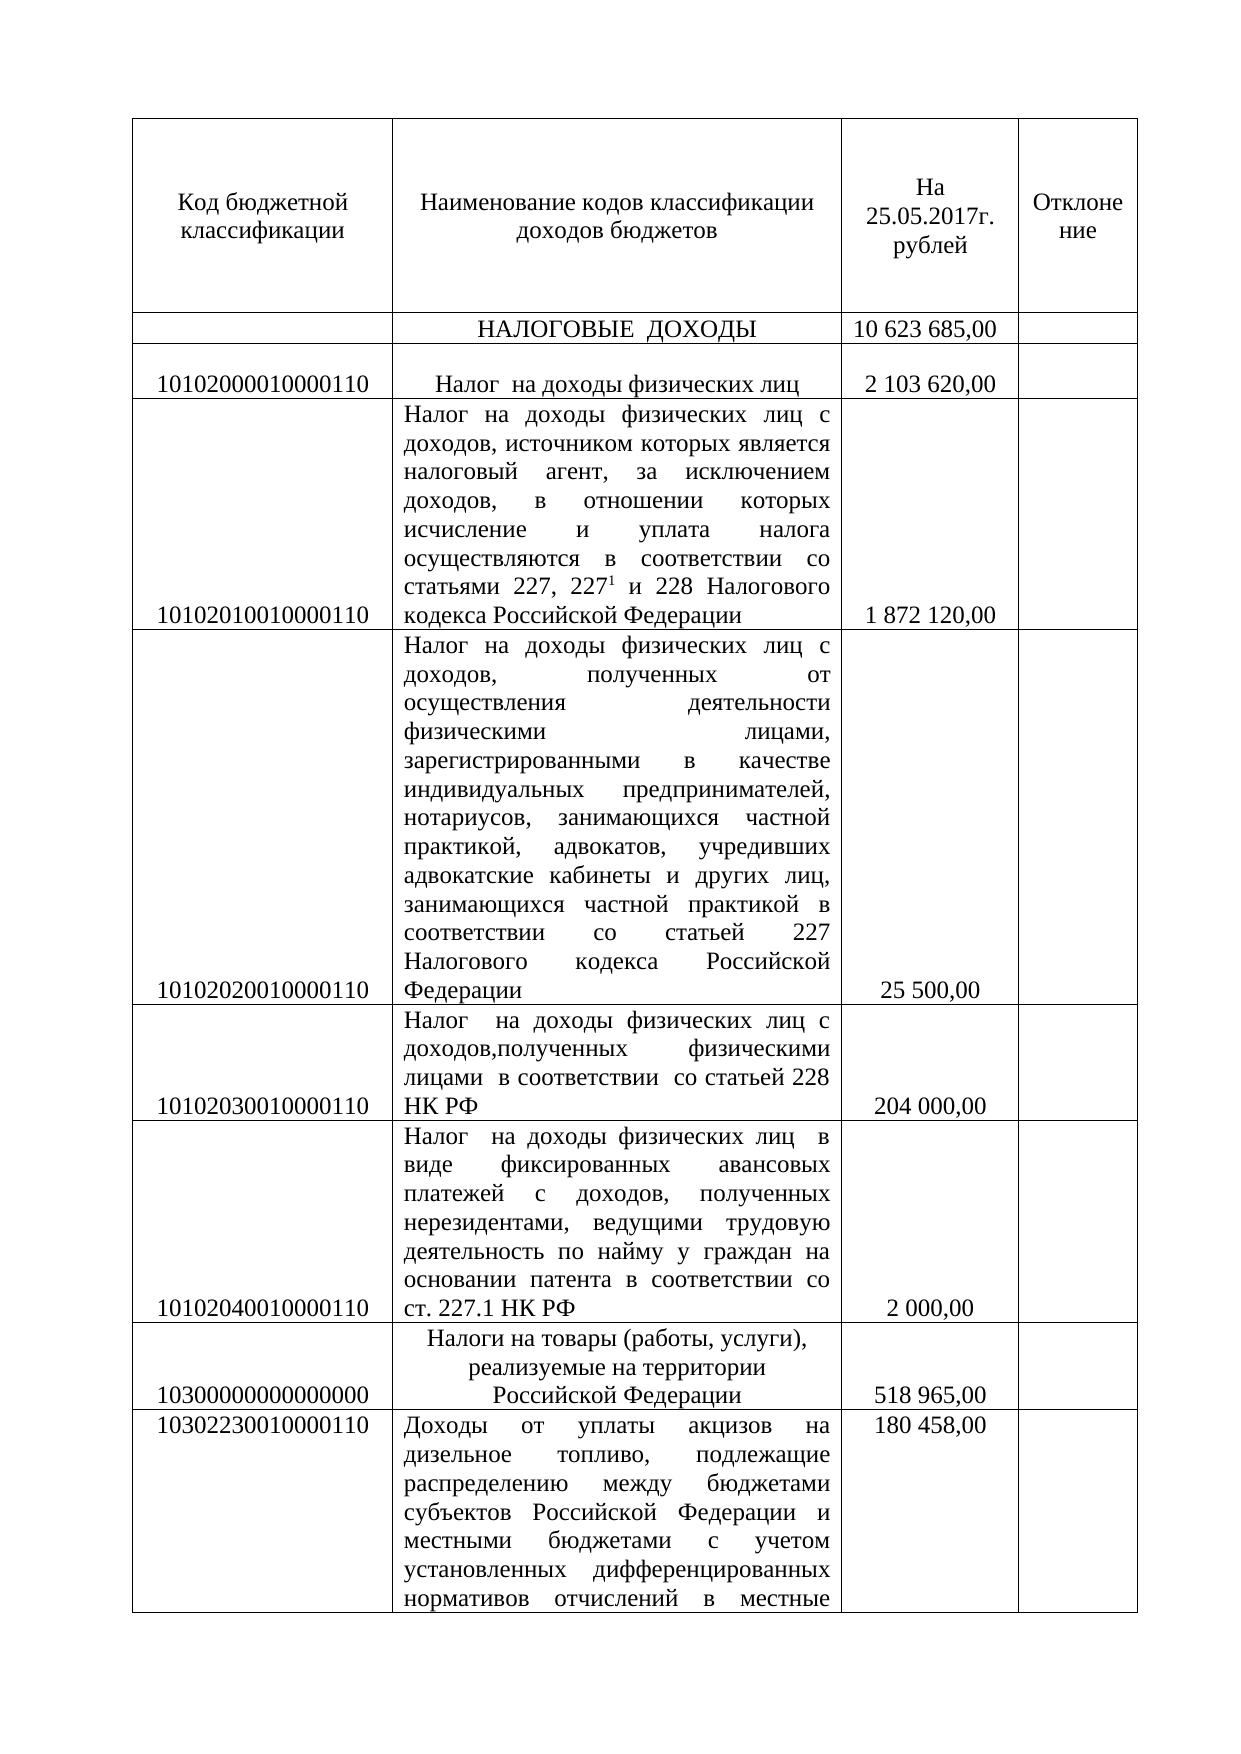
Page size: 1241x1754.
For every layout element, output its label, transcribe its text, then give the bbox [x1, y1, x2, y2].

table_cell 10102020010000110 [133, 630, 392, 1004]
table_cell 2 000,00 [842, 1121, 1018, 1322]
table_cell [133, 313, 392, 343]
table_cell [1019, 344, 1137, 398]
table_cell Наименование кодов классификации доходов бюджетов [393, 119, 841, 312]
table_cell [1019, 630, 1137, 1004]
table_cell 25 500,00 [842, 630, 1018, 1004]
table_cell 1 872 120,00 [842, 399, 1018, 629]
table_cell 10102040010000110 [133, 1121, 392, 1322]
table_cell На 25.05.2017г. рублей [842, 119, 1018, 312]
table_cell [1019, 1410, 1137, 1612]
table_cell 10 623 685,00 [842, 313, 1018, 343]
table_cell Налог на доходы физических лиц с доходов,полученных физическими лицами в соответствии со статьей 228 НК РФ [393, 1005, 841, 1120]
table_cell Отклонение [1019, 119, 1137, 312]
table_cell 2 103 620,00 [842, 344, 1018, 398]
table_cell [1019, 1323, 1137, 1409]
table_cell [1019, 1121, 1137, 1322]
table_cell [393, 1410, 841, 1612]
table_cell [1019, 1005, 1137, 1120]
table_cell 180 458,00 [842, 1410, 1018, 1612]
table_cell Налог на доходы физических лиц с доходов, источником которых является налоговый агент, за исключением доходов, в отношении которых исчисление и уплата налога осуществляются в соответствии со статьями 227, 2271 и 228 Налогового кодекса Российской Федерации [393, 399, 841, 629]
table_cell Код бюджетной классификации [133, 119, 392, 312]
table_cell Налоги на товары (работы, услуги), реализуемые на территории Российской Федерации [393, 1323, 841, 1409]
table_cell Налог на доходы физических лиц в виде фиксированных авансовых платежей с доходов, полученных нерезидентами, ведущими трудовую деятельность по найму у граждан на основании патента в соответствии со ст. 227.1 НК РФ [393, 1121, 841, 1322]
table_cell Налог на доходы физических лиц [393, 344, 841, 398]
table_cell 204 000,00 [842, 1005, 1018, 1120]
table_cell [1019, 313, 1137, 343]
table_cell 10302230010000110 [133, 1410, 392, 1612]
table_cell 10300000000000000 [133, 1323, 392, 1409]
table_cell 518 965,00 [842, 1323, 1018, 1409]
table_cell [1019, 399, 1137, 629]
table_cell 10102000010000110 [133, 344, 392, 398]
table_cell Налог на доходы физических лиц с доходов, полученных от осуществления деятельности физическими лицами, зарегистрированными в качестве индивидуальных предпринимателей, нотариусов, занимающихся частной практикой, адвокатов, учредивших адвокатские кабинеты и других лиц, занимающихся частной практикой в соответствии со статьей 227 Налогового кодекса Российской Федерации [393, 630, 841, 1004]
table_cell 10102010010000110 [133, 399, 392, 629]
table_cell 10102030010000110 [133, 1005, 392, 1120]
table_cell НАЛОГОВЫЕ ДОХОДЫ [393, 313, 841, 343]
